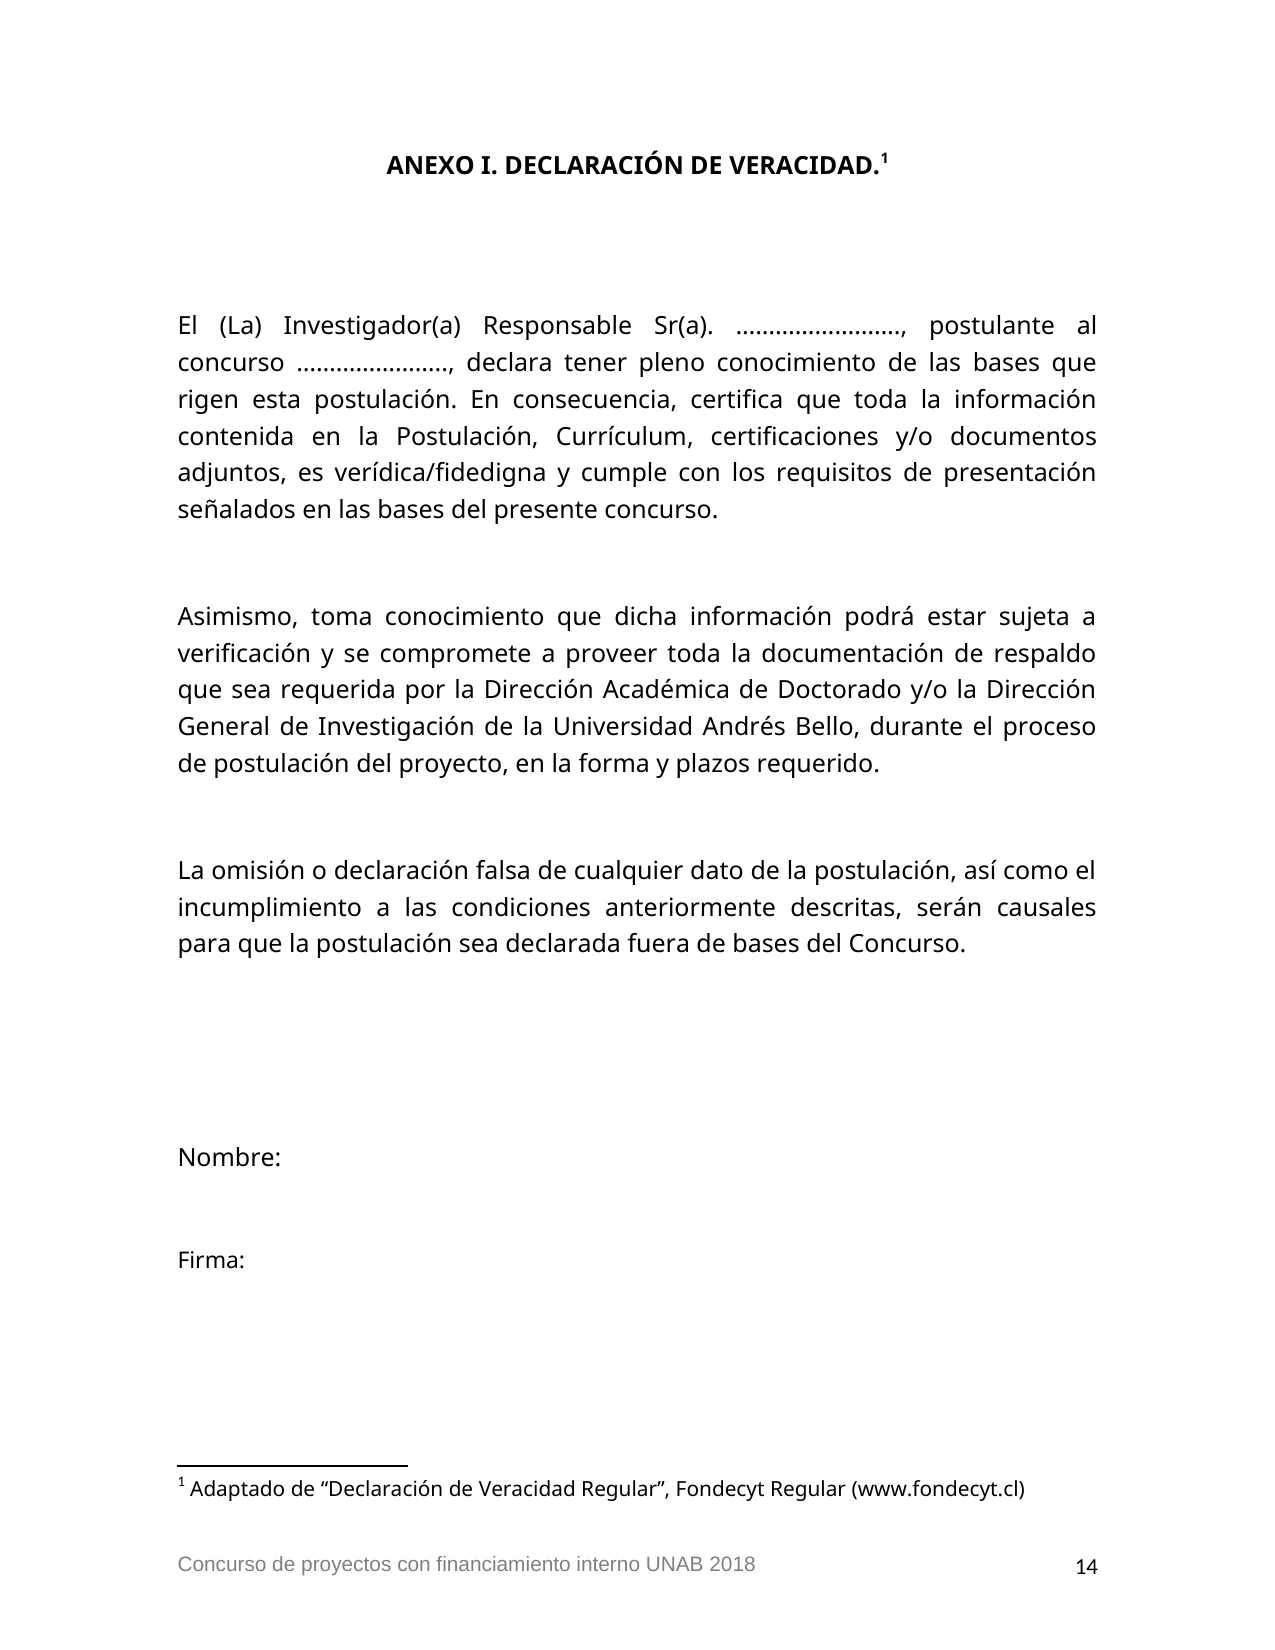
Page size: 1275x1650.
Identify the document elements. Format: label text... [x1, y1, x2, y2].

text Asimismo, toma conocimiento que dicha información podrá estar sujeta a verificación y se compromete a proveer toda la documentación de respaldo que sea requerida por la Dirección Académica de Doctorado y/o la Dirección General de Investigación de la Universidad Andrés Bello, durante el proceso de postulación del proyecto, en la forma y plazos requerido. [177, 599, 1098, 780]
text ANEXO I. DECLARACIÓN DE VERACIDAD. [177, 148, 1098, 182]
text El (La) Investigador(a) Responsable Sr(a). ……………………., postulante al concurso ………………….., declara tener pleno conocimiento de las bases que rigen esta postulación. En consecuencia, certifica que toda la información contenida en la Postulación, Currículum, certificaciones y/o documentos adjuntos, es verídica/fidedigna y cumple con los requisitos de presentación señalados en las bases del presente concurso. [177, 308, 1098, 526]
text La omisión o declaración falsa de cualquier dato de la postulación, así como el incumplimiento a las condiciones anteriormente descritas, serán causales para que la postulación sea declarada fuera de bases del Concurso. [177, 853, 1098, 960]
text Nombre: [177, 1140, 1098, 1174]
text Firma: [177, 1244, 1098, 1275]
